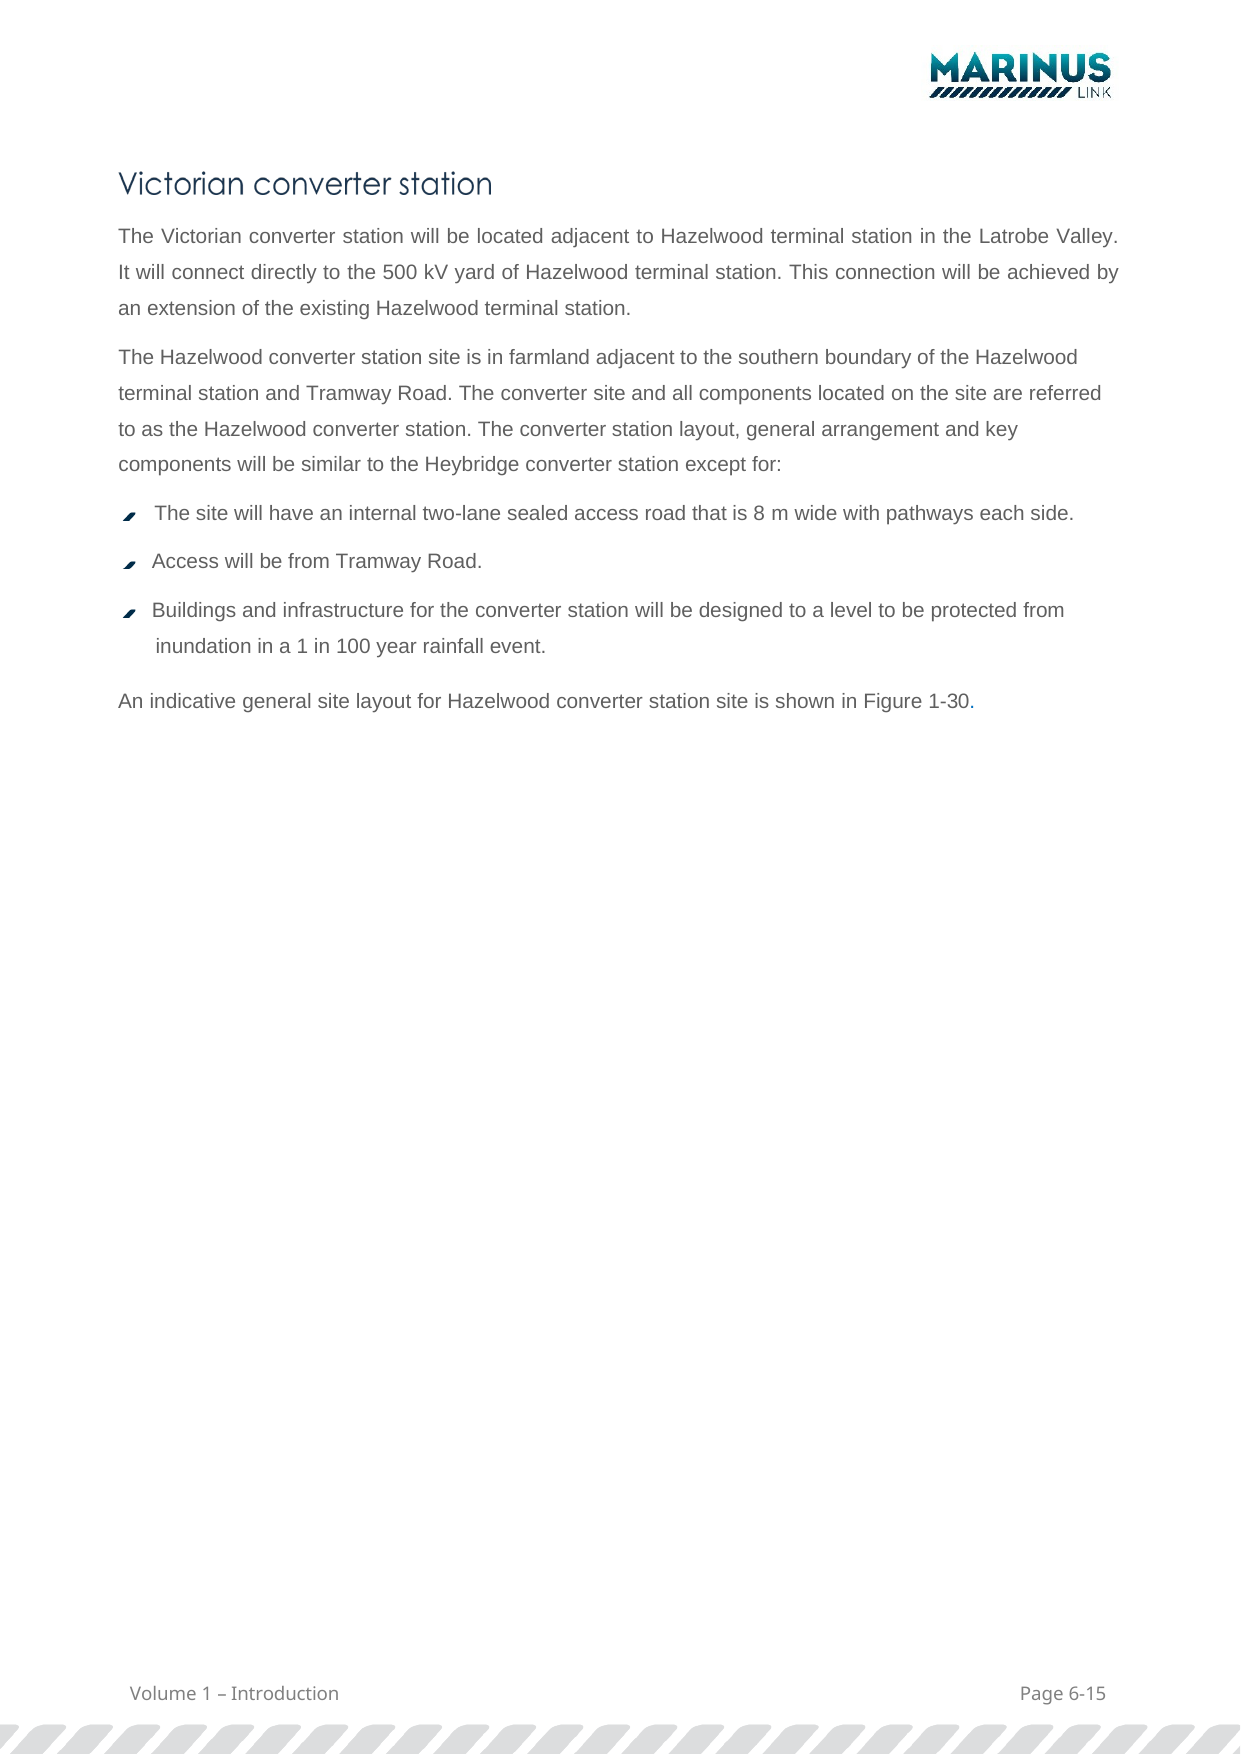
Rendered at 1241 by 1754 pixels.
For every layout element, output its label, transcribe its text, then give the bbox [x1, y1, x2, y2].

text Access will be from Tramway Road. [118, 549, 1130, 573]
picture [117, 552, 136, 569]
text An indicative general site layout for Hazelwood converter station site is shown in Figure 1-30. [118, 689, 1130, 713]
text The Victorian converter station will be located adjacent to Hazelwood terminal station in the Latrobe Valley. It will connect directly to the 500 kV yard of Hazelwood terminal station. This connection will be achieved by an extension of the existing Hazelwood terminal station. [118, 185, 1119, 320]
text The Hazelwood converter station site is in farmland adjacent to the southern boundary of the Hazelwood terminal station and Tramway Road. The converter site and all components located on the site are referred to as the Hazelwood converter station. The converter station layout, general arrangement and key components will be similar to the Heybridge converter station except for: [118, 344, 1112, 476]
picture [117, 503, 136, 521]
picture [0, 1724, 1241, 1754]
picture [117, 601, 136, 618]
text Volume 1 – Introduction Page 6-15 [129, 1680, 1130, 1706]
picture [920, 45, 1119, 101]
picture [117, 170, 492, 196]
text Buildings and infrastructure for the converter station will be designed to a level to be protected from inundation in a 1 in 100 year rainfall event. [118, 598, 1112, 658]
text The site will have an internal two-lane sealed access road that is 8 m wide with pathways each side. [118, 501, 1130, 525]
